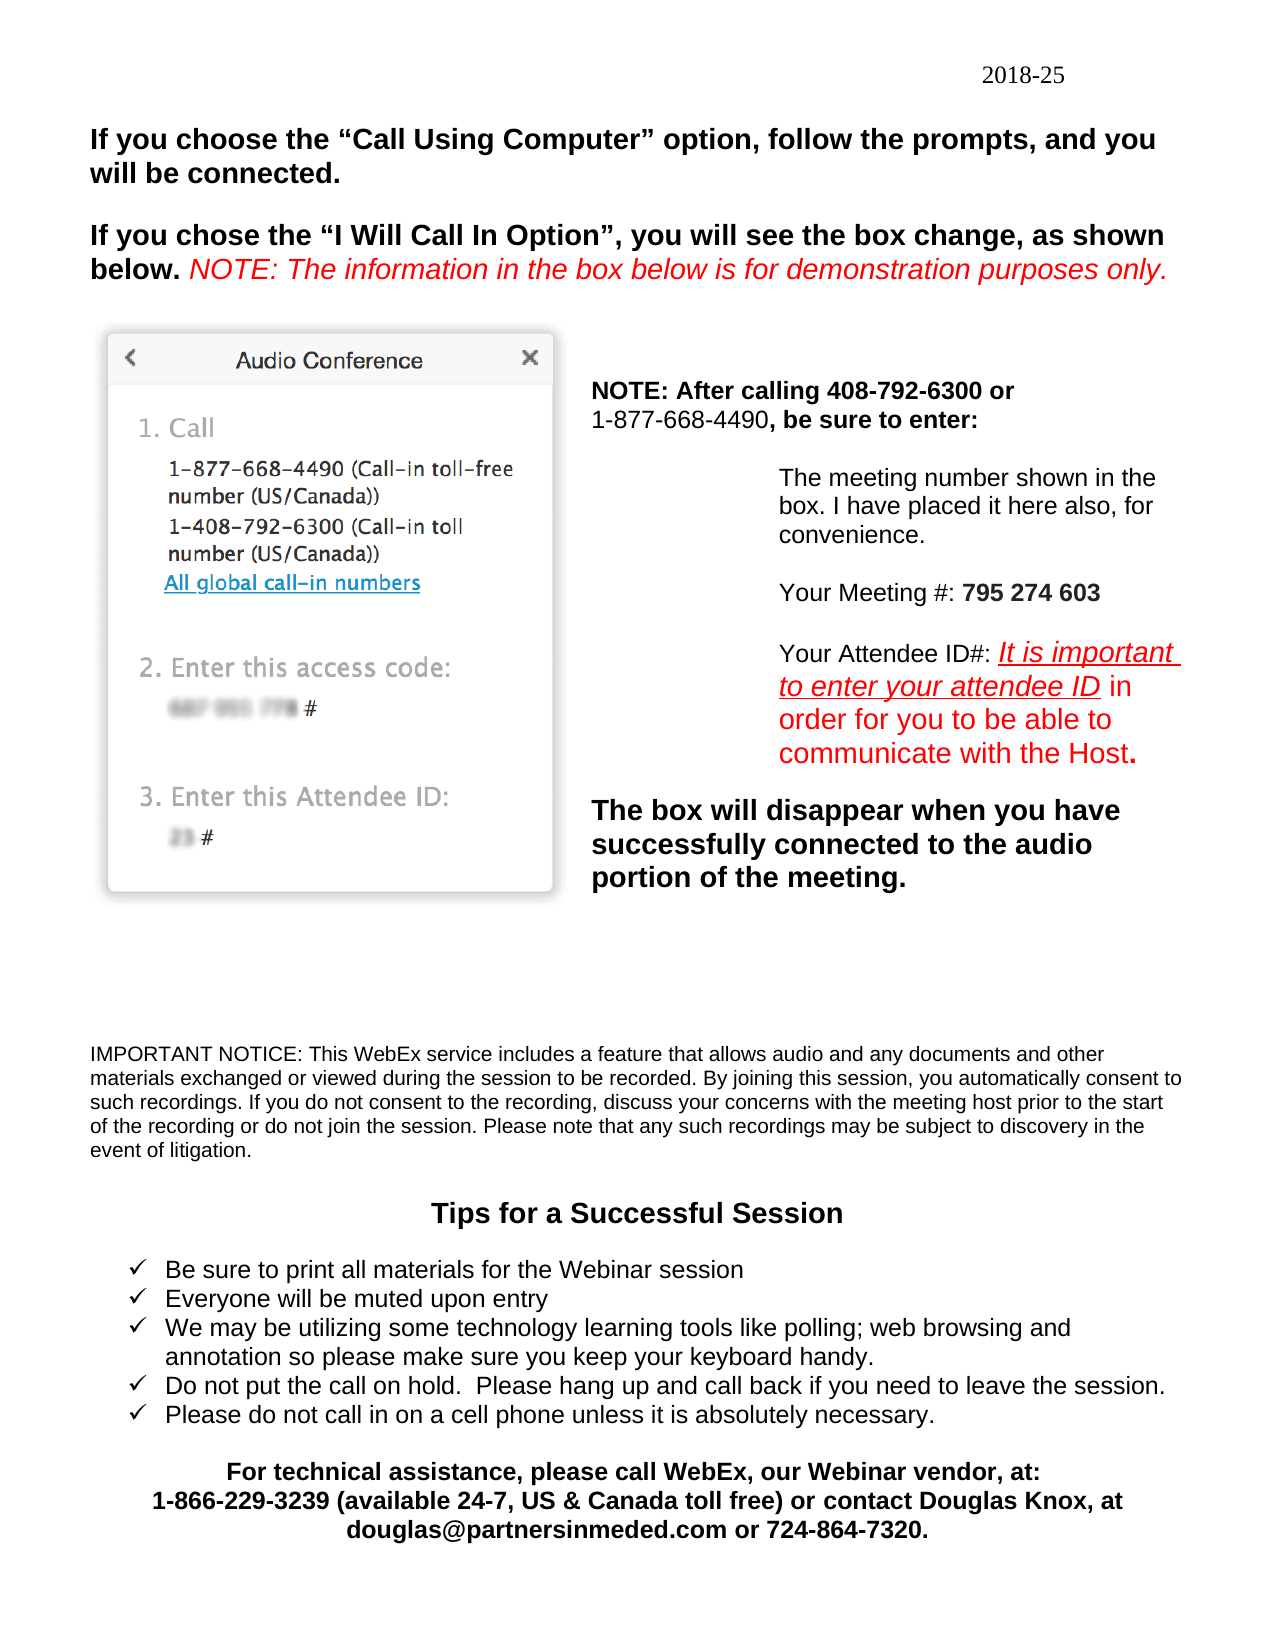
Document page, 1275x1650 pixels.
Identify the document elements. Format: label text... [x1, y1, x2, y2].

text The box will disappear when you have successfully connected to the audio portion of the meeting. [573, 793, 1185, 894]
text Your Attendee ID#: It is important to enter your attendee ID in order for you to be able to communicate with the Host. [573, 635, 1185, 769]
list Do not put the call on hold. Please hang up and call back if you need to leave the session. [127, 1371, 1185, 1400]
list We may be utilizing some technology learning tools like polling; web browsing and annotation so please make sure you keep your keyboard handy. [127, 1313, 1185, 1371]
picture [89, 318, 573, 919]
list Please do not call in on a cell phone unless it is absolutely necessary. [127, 1400, 1185, 1428]
text 1-877-668-4490, be sure to enter: [573, 405, 1185, 434]
text Your Meeting #: 795 274 603 [573, 577, 1185, 606]
text If you choose the “Call Using Computer” option, follow the prompts, and you will be connected. [90, 89, 1185, 218]
text NOTE: After calling 408-792-6300 or [573, 376, 1185, 405]
text The meeting number shown in the box. I have placed it here also, for convenience. [573, 462, 1185, 549]
text IMPORTANT NOTICE: This WebEx service includes a feature that allows audio and any documents and other materials exchanged or viewed during the session to be recorded. By joining this session, you automatically consent to such recordings. If you do not consent to the recording, discuss your concerns with the meeting host prior to the start of the recording or do not join the session. Please note that any such recordings may be subject to discovery in the event of litigation. [90, 1042, 1185, 1162]
text If you chose the “I Will Call In Option”, you will see the box change, as shown below. NOTE: The information in the box below is for demonstration purposes only. [90, 218, 1185, 285]
list Be sure to print all materials for the Webinar session [127, 1256, 1185, 1284]
text Tips for a Successful Session [90, 1196, 1185, 1229]
text For technical assistance, please call WebEx, our Webinar vendor, at: 1-866-229-3239 (available 24-7, US & Canada toll free) or contact Douglas Knox, at douglas@partnersinmeded.com or 724-864-7320. [90, 1428, 1185, 1543]
list Everyone will be muted upon entry [127, 1284, 1185, 1313]
